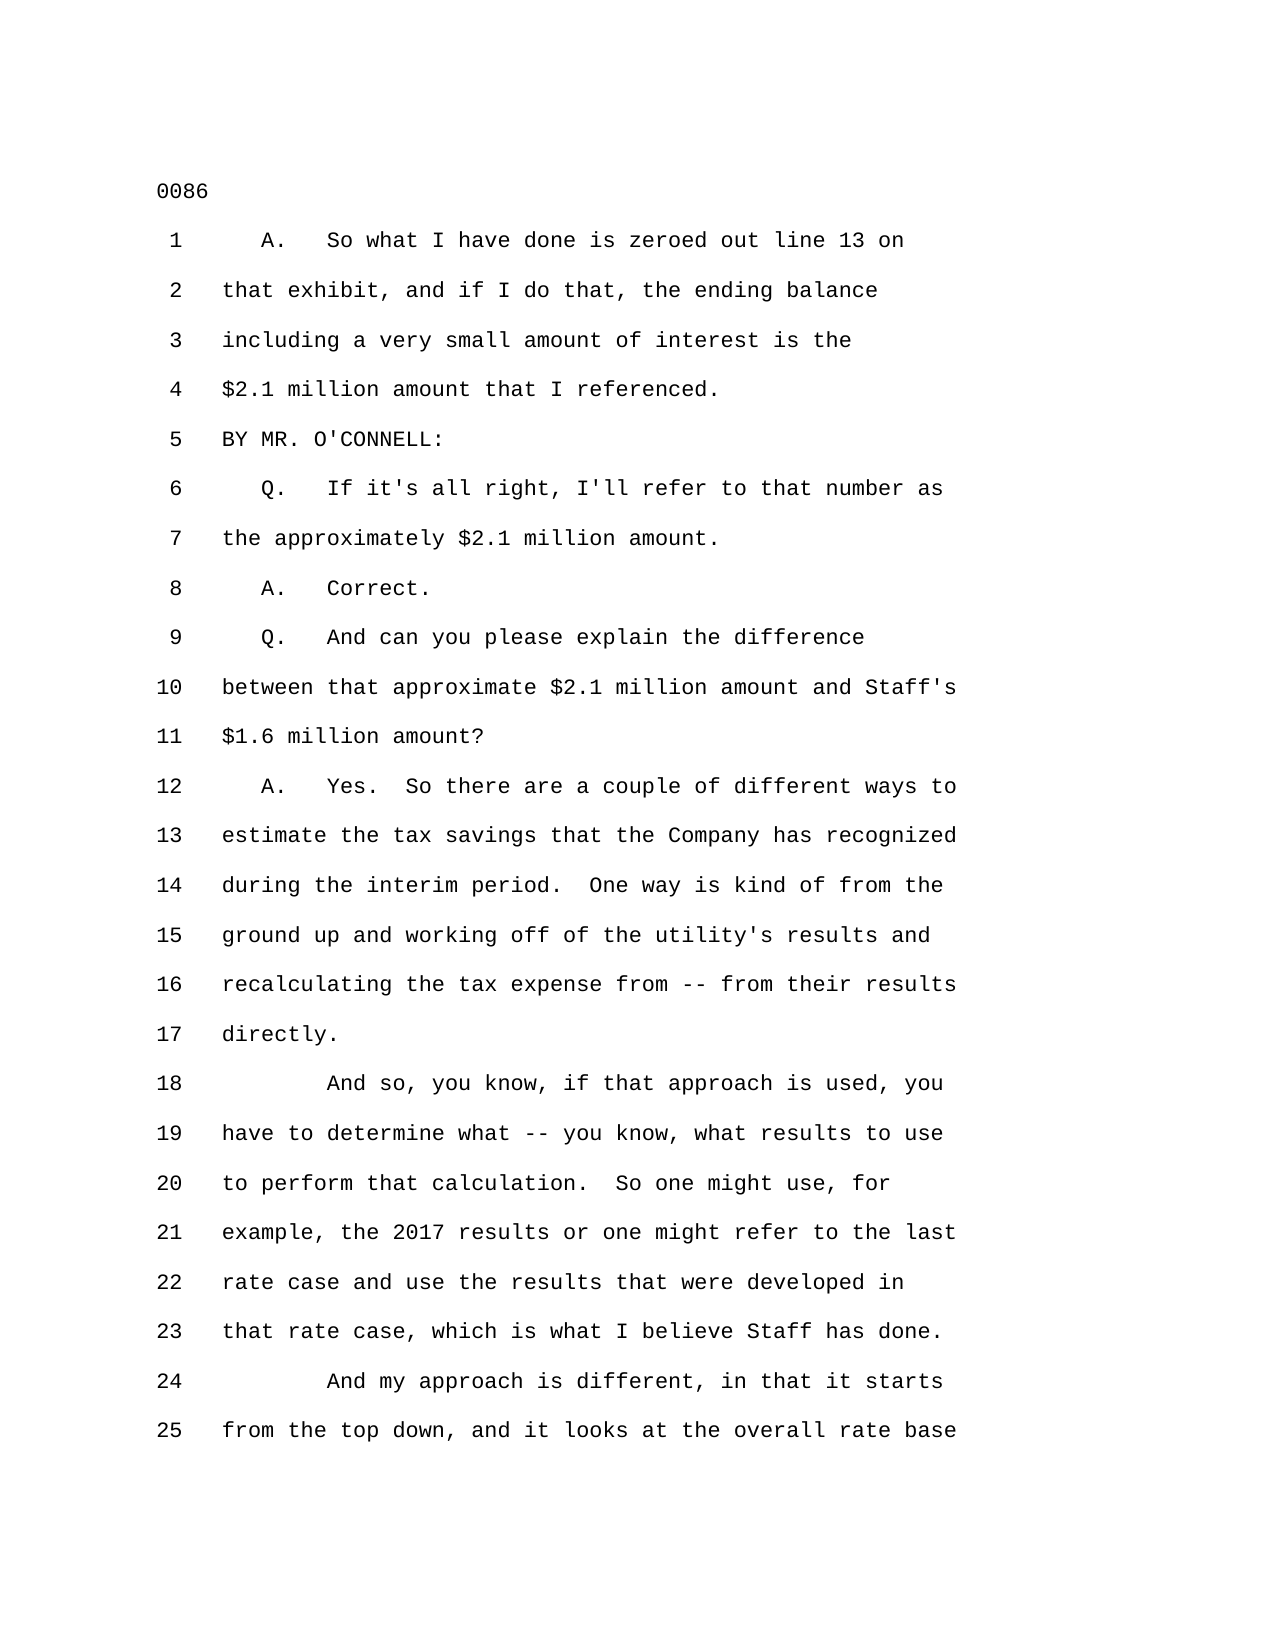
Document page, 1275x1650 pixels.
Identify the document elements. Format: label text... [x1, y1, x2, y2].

text 24 And my approach is different, in that it starts [156, 1370, 1119, 1395]
text 9 Q. And can you please explain the difference [156, 626, 1119, 651]
text 8 A. Correct. [156, 577, 1119, 601]
text 14 during the interim period. One way is kind of from the [156, 874, 1119, 899]
text 0086 [156, 180, 1119, 205]
text 20 to perform that calculation. So one might use, for [156, 1172, 1119, 1196]
text 19 have to determine what -- you know, what results to use [156, 1122, 1119, 1147]
text 11 $1.6 million amount? [156, 725, 1119, 750]
text 3 including a very small amount of interest is the [156, 329, 1119, 353]
text 22 rate case and use the results that were developed in [156, 1271, 1119, 1296]
text 5 BY MR. O'CONNELL: [156, 428, 1119, 453]
text 2 that exhibit, and if I do that, the ending balance [156, 279, 1119, 304]
text 21 example, the 2017 results or one might refer to the last [156, 1221, 1119, 1246]
text 4 $2.1 million amount that I referenced. [156, 378, 1119, 403]
text 12 A. Yes. So there are a couple of different ways to [156, 775, 1119, 800]
text 18 And so, you know, if that approach is used, you [156, 1072, 1119, 1097]
text 13 estimate the tax savings that the Company has recognized [156, 824, 1119, 849]
text 1 A. So what I have done is zeroed out line 13 on [156, 229, 1119, 254]
text 25 from the top down, and it looks at the overall rate base [156, 1419, 1119, 1444]
text 6 Q. If it's all right, I'll refer to that number as [156, 477, 1119, 502]
text 7 the approximately $2.1 million amount. [156, 527, 1119, 552]
text 10 between that approximate $2.1 million amount and Staff's [156, 676, 1119, 701]
text 17 directly. [156, 1023, 1119, 1048]
text 15 ground up and working off of the utility's results and [156, 924, 1119, 948]
text 16 recalculating the tax expense from -- from their results [156, 973, 1119, 998]
text 23 that rate case, which is what I believe Staff has done. [156, 1320, 1119, 1345]
